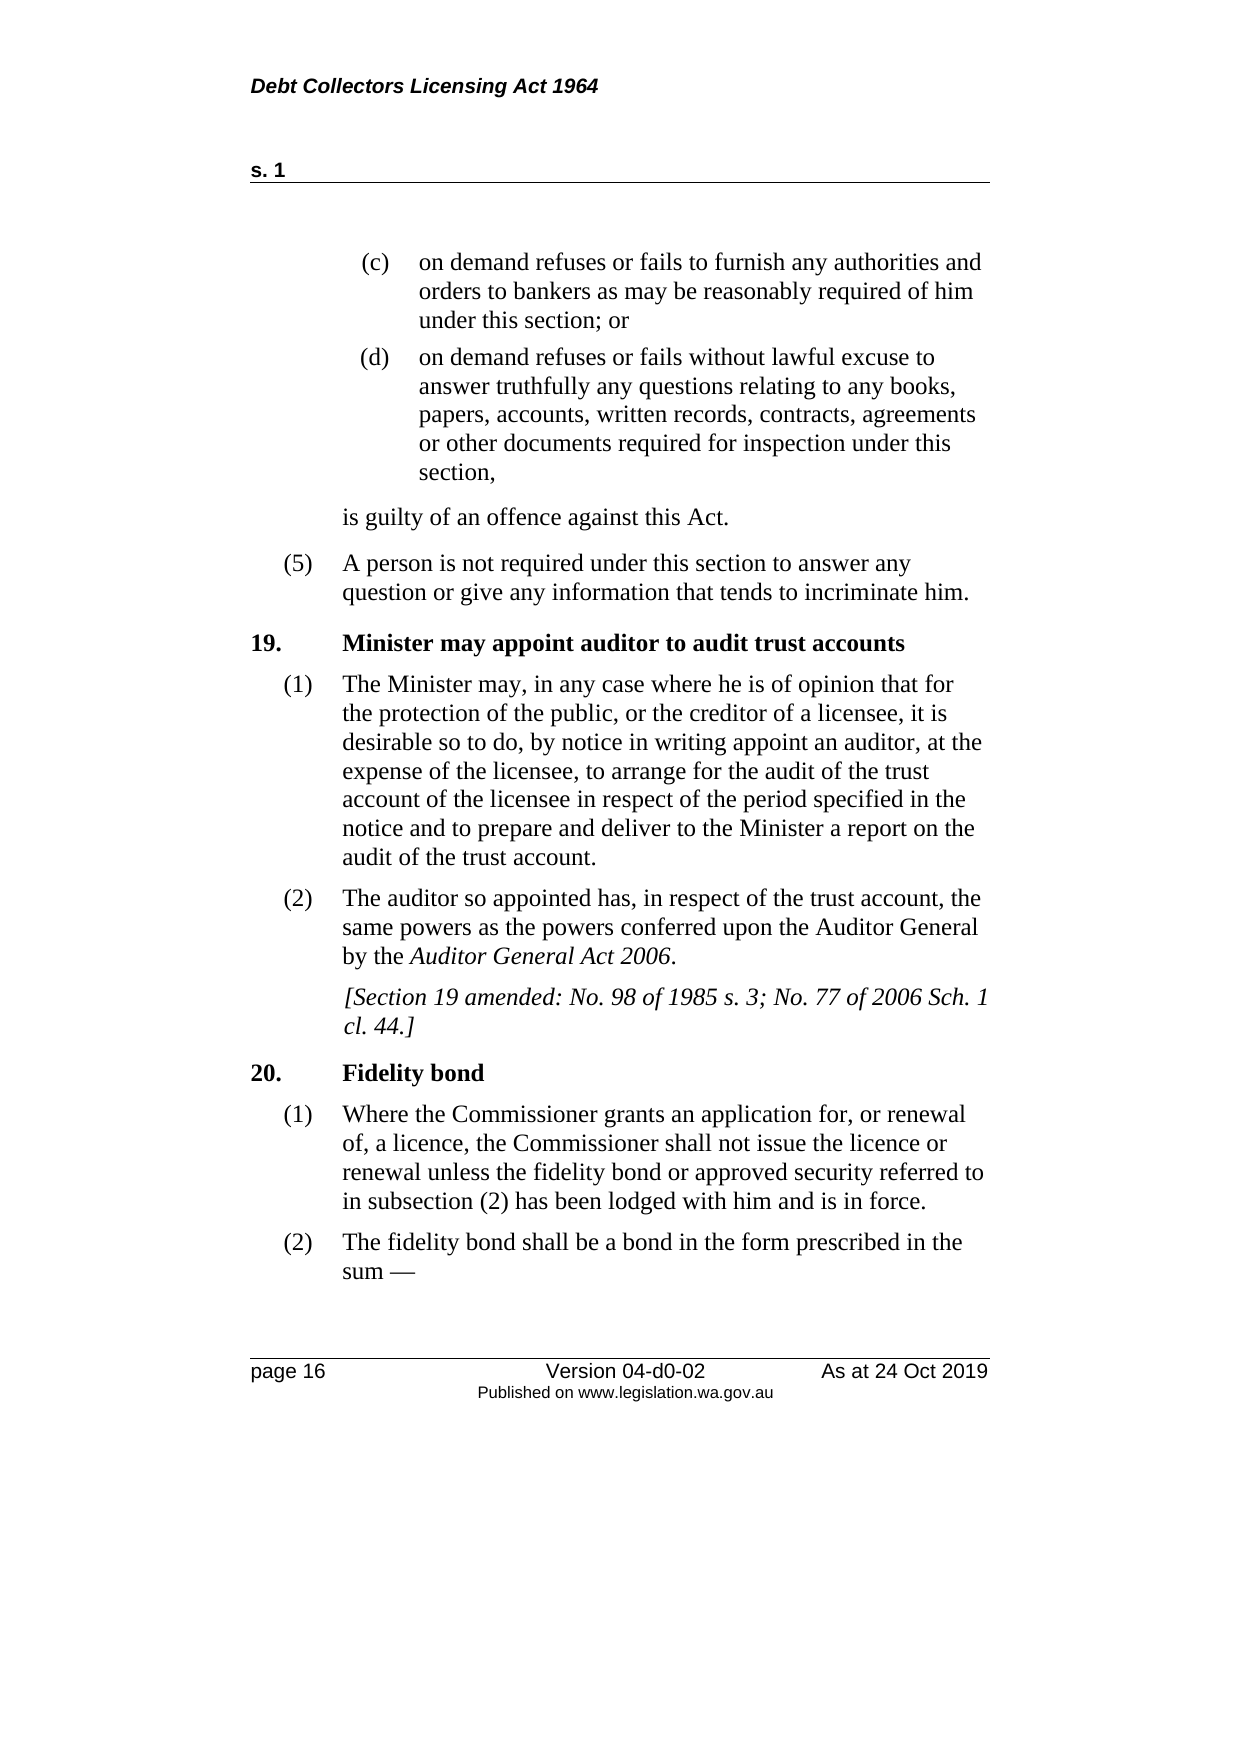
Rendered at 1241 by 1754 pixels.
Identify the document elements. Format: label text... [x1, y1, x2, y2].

text [Section 19 amended: No. 98 of 1985 s. 3; No. 77 of 2006 Sch. 1 cl. 44.] [250, 982, 990, 1039]
text (5) A person is not required under this section to answer any question or give any information that tends to incriminate him. [250, 548, 990, 605]
subtitle 20. Fidelity bond [250, 1058, 990, 1087]
text (2) The fidelity bond shall be a bond in the form prescribed in the sum — [250, 1227, 990, 1284]
text (c) on demand refuses or fails to furnish any authorities and orders to bankers as may be reasonably required of him under this section; or [250, 247, 990, 334]
text is guilty of an offence against this Act. [250, 502, 990, 531]
text (d) on demand refuses or fails without lawful excuse to answer truthfully any questions relating to any books, papers, accounts, written records, contracts, agreements or other documents required for inspection under this section, [250, 342, 990, 486]
subtitle 19. Minister may appoint auditor to audit trust accounts [250, 628, 990, 657]
text (2) The auditor so appointed has, in respect of the trust account, the same powers as the powers conferred upon the Auditor General by the Auditor General Act 2006. [250, 883, 990, 969]
text (1) Where the Commissioner grants an application for, or renewal of, a licence, the Commissioner shall not issue the licence or renewal unless the fidelity bond or approved security referred to in subsection (2) has been lodged with him and is in force. [250, 1099, 990, 1214]
text (1) The Minister may, in any case where he is of opinion that for the protection of the public, or the creditor of a licensee, it is desirable so to do, by notice in writing appoint an auditor, at the expense of the licensee, to arrange for the audit of the trust account of the licensee in respect of the period specified in the notice and to prepare and deliver to the Minister a report on the audit of the trust account. [250, 669, 990, 871]
